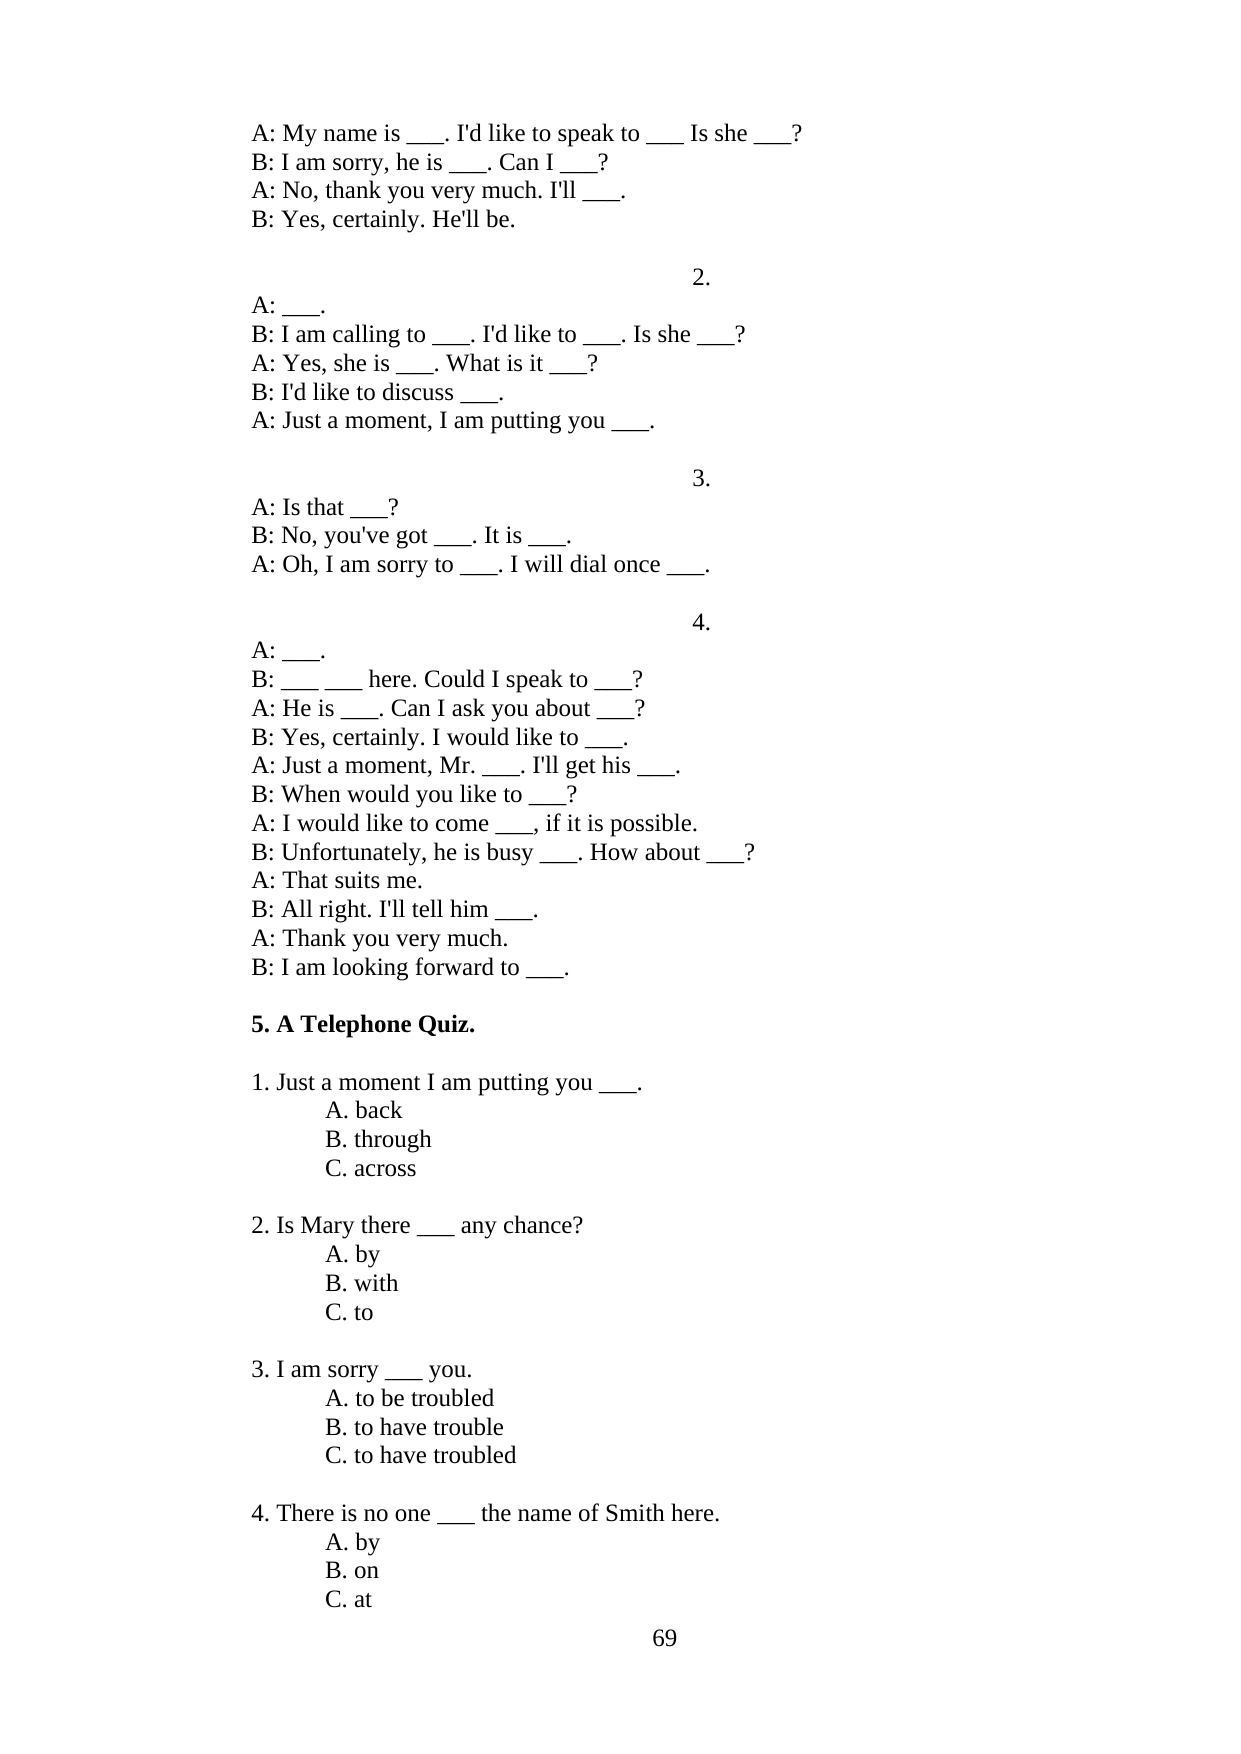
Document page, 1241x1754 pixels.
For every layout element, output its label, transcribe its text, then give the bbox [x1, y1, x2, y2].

text C. at [251, 1584, 1152, 1613]
text B. on [251, 1556, 1152, 1584]
text A: ___. [177, 636, 1152, 664]
text C. across [251, 1153, 1152, 1182]
text B: Yes, certainly. I would like to ___. [177, 722, 1152, 751]
text B: ___ ___ here. Could I speak to ___? [177, 664, 1152, 693]
text 2. [177, 262, 1152, 291]
text 4. There is no one ___ the name of Smith here. [177, 1498, 1152, 1527]
text B: Yes, certainly. He'll be. [177, 204, 1152, 233]
text B. to have trouble [251, 1412, 1152, 1441]
text A. by [251, 1239, 1152, 1268]
text B: I am sorry, he is ___. Can I ___? [177, 147, 1152, 176]
text B: I am calling to ___. I'd like to ___. Is she ___? [177, 319, 1152, 348]
text 2. Is Mary there ___ any chance? [177, 1211, 1152, 1239]
text A: Thank you very much. [177, 923, 1152, 952]
text C. to [251, 1297, 1152, 1326]
text B: I am looking forward to ___. [177, 952, 1152, 981]
text A: I would like to come ___, if it is possible. [177, 808, 1152, 837]
text B: Unfortunately, he is busy ___. How about ___? [177, 837, 1152, 866]
text B. with [251, 1268, 1152, 1297]
text A. to be troubled [251, 1383, 1152, 1412]
text A: Just a moment, Mr. ___. I'll get his ___. [177, 751, 1152, 779]
text B. through [251, 1124, 1152, 1153]
text 3. I am sorry ___ you. [177, 1354, 1152, 1383]
text B: All right. I'll tell him ___. [177, 894, 1152, 923]
text B: No, you've got ___. It is ___. [177, 521, 1152, 549]
text 3. [177, 463, 1152, 492]
text A. back [251, 1096, 1152, 1124]
text A: Yes, she is ___. What is it ___? [177, 348, 1152, 377]
text A: My name is ___. I'd like to speak to ___ Is she ___? [177, 118, 1152, 147]
text 1. Just a moment I am putting you ___. [177, 1067, 1152, 1096]
text A: No, thank you very much. I'll ___. [177, 176, 1152, 204]
text A: ___. [177, 291, 1152, 319]
text 4. [177, 607, 1152, 636]
text A: That suits me. [177, 866, 1152, 894]
text A: Oh, I am sorry to ___. I will dial once ___. [177, 549, 1152, 578]
text A. by [251, 1527, 1152, 1556]
text B: I'd like to discuss ___. [177, 377, 1152, 406]
text C. to have troubled [251, 1441, 1152, 1469]
text 5. A Telephone Quiz. [177, 1009, 1152, 1038]
text B: When would you like to ___? [177, 779, 1152, 808]
text A: Is that ___? [177, 492, 1152, 521]
text A: He is ___. Can I ask you about ___? [177, 693, 1152, 722]
text A: Just a moment, I am putting you ___. [177, 406, 1152, 434]
